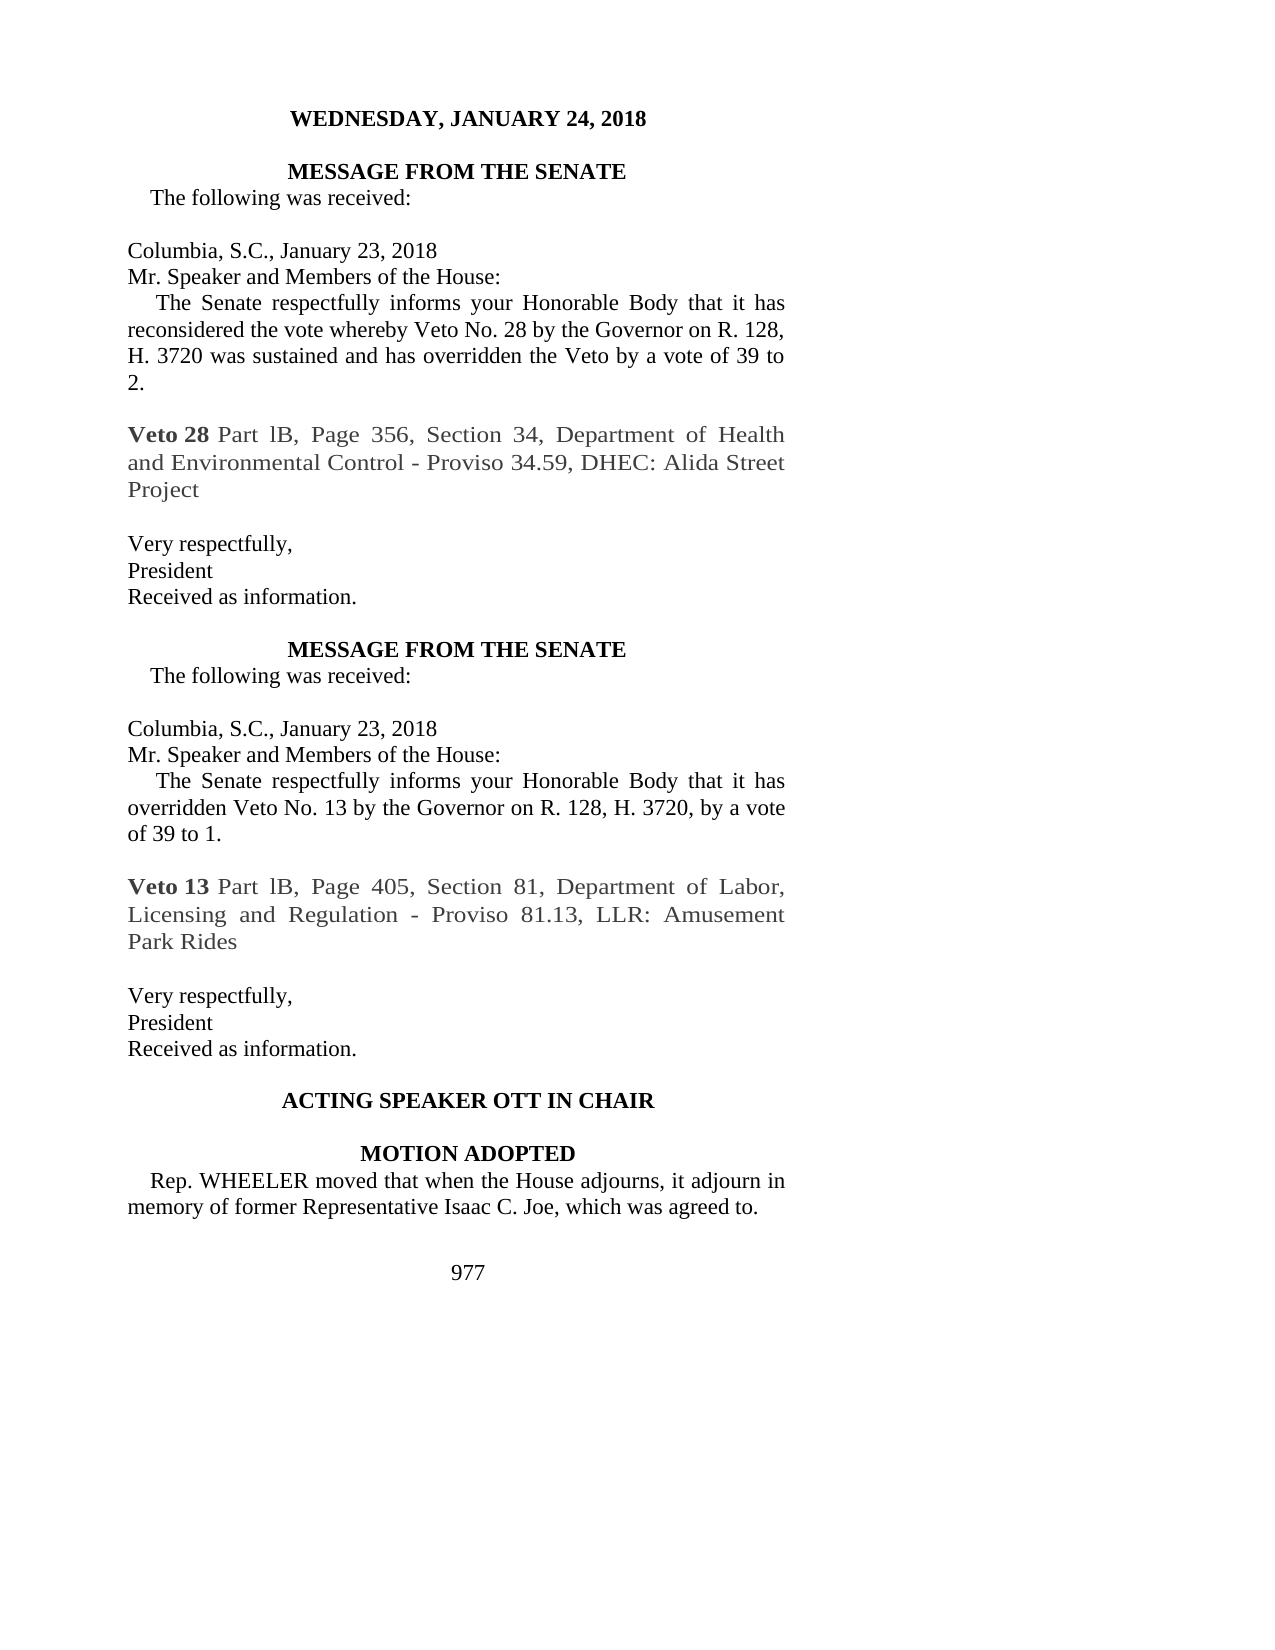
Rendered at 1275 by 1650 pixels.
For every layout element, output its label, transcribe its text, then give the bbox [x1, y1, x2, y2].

text Received as information. [127, 1035, 786, 1061]
text Received as information. [127, 583, 786, 609]
text ACTING SPEAKER OTT IN CHAIR [127, 1088, 786, 1114]
text Columbia, S.C., January 23, 2018 [127, 715, 786, 741]
text Very respectfully, [127, 982, 786, 1008]
text Columbia, S.C., January 23, 2018 [127, 237, 786, 263]
text MESSAGE FROM THE SENATE [127, 158, 786, 184]
text Very respectfully, [127, 530, 786, 557]
text The following was received: [127, 662, 786, 688]
text Veto 28 Part lB, Page 356, Section 34, Department of Health and Environmental Control - Proviso 34.59, DHEC: Alida Street Project [127, 421, 786, 504]
text Mr. Speaker and Members of the House: [127, 741, 786, 768]
text President [127, 1008, 786, 1035]
text The Senate respectfully informs your Honorable Body that it has overridden Veto No. 13 by the Governor on R. 128, H. 3720, by a vote of 39 to 1. [127, 768, 786, 847]
text MOTION ADOPTED [127, 1140, 786, 1167]
text Rep. WHEELER moved that when the House adjourns, it adjourn in memory of former Representative Isaac C. Joe, which was agreed to. [127, 1167, 786, 1219]
text Mr. Speaker and Members of the House: [127, 263, 786, 289]
text Veto 13 Part lB, Page 405, Section 81, Department of Labor, Licensing and Regulation - Proviso 81.13, LLR: Amusement Park Rides [127, 873, 786, 956]
text President [127, 557, 786, 583]
text The Senate respectfully informs your Honorable Body that it has reconsidered the vote whereby Veto No. 28 by the Governor on R. 128, H. 3720 was sustained and has overridden the Veto by a vote of 39 to 2. [127, 289, 786, 395]
text MESSAGE FROM THE SENATE [127, 636, 786, 662]
text The following was received: [127, 184, 786, 210]
